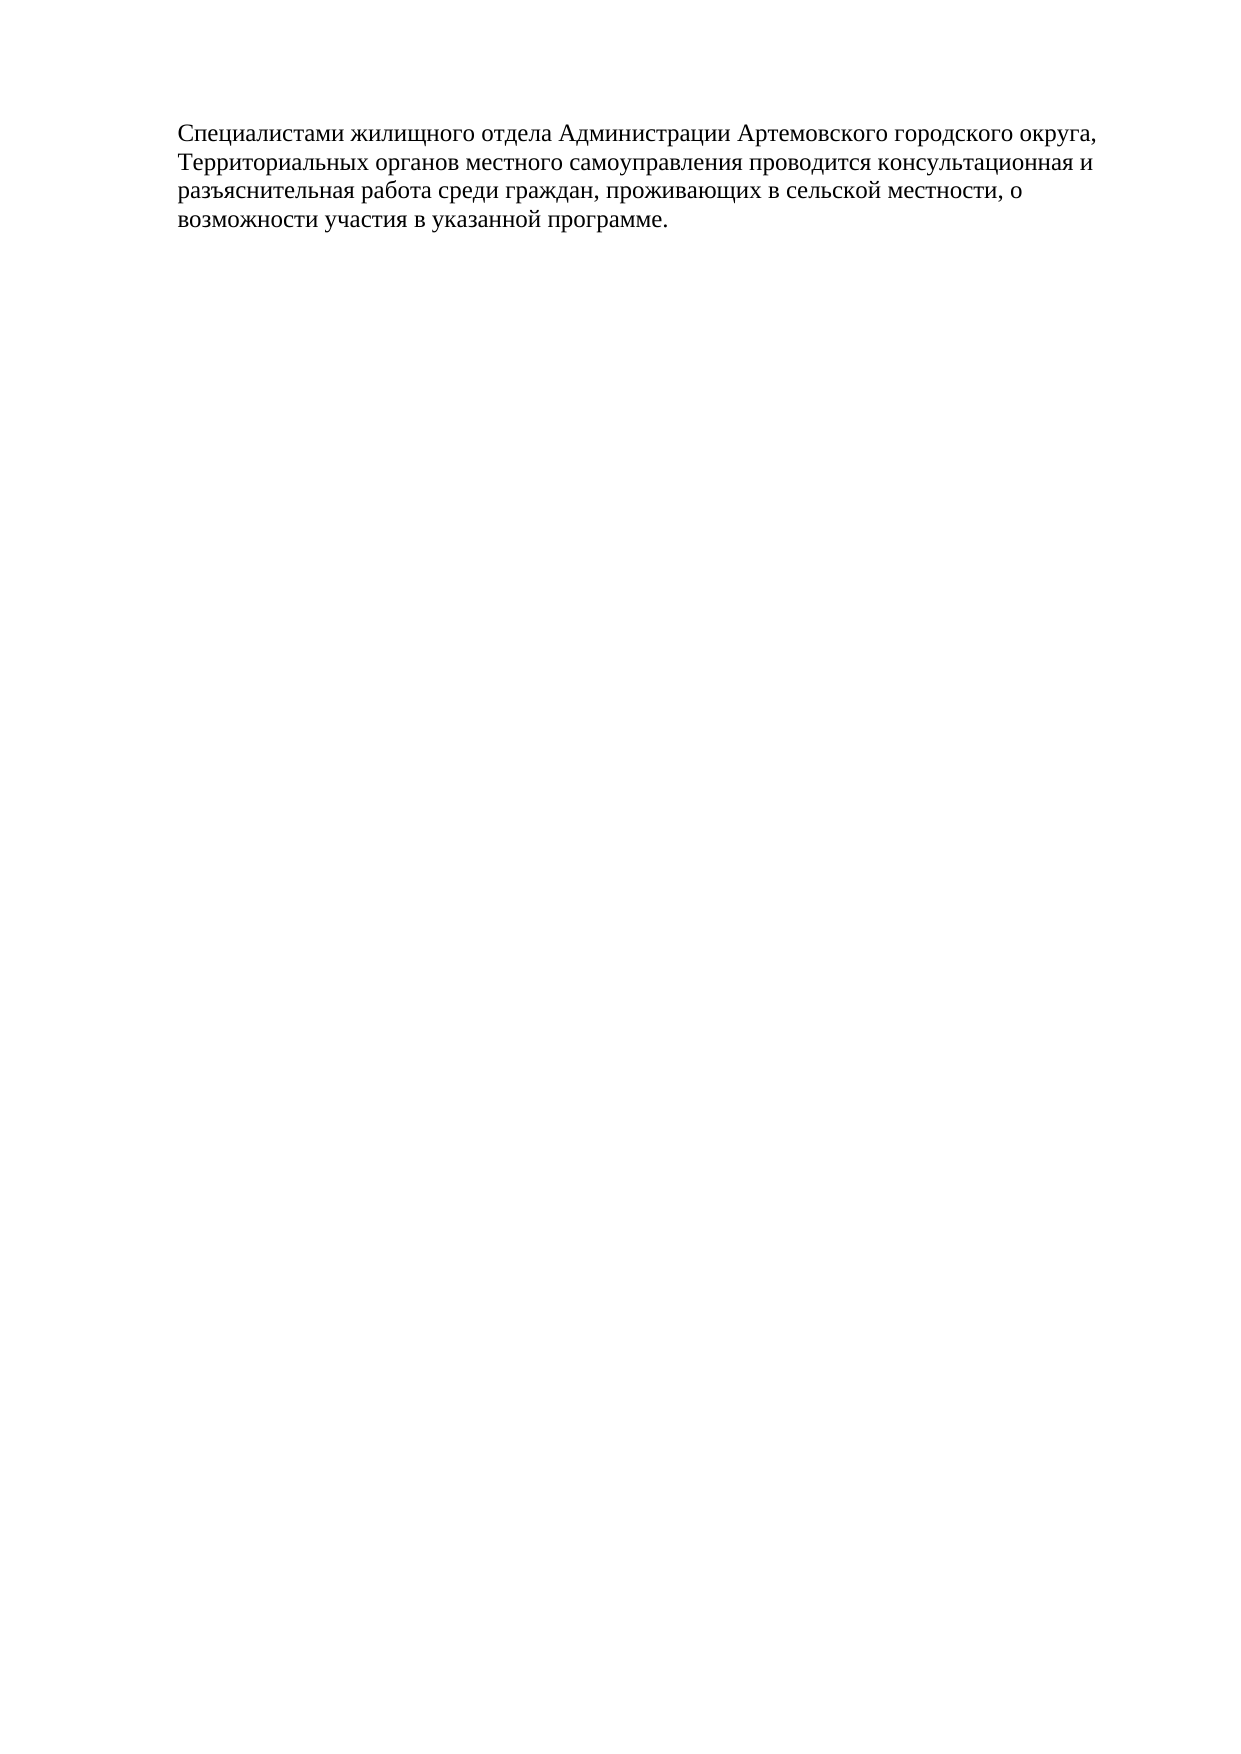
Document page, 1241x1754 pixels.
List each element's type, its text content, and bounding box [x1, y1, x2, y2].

text Специалистами жилищного отдела Администрации Артемовского городского округа, Территориальных органов местного самоуправления проводится консультационная и разъяснительная работа среди граждан, проживающих в сельской местности, о возможности участия в указанной программе. [177, 118, 1152, 233]
